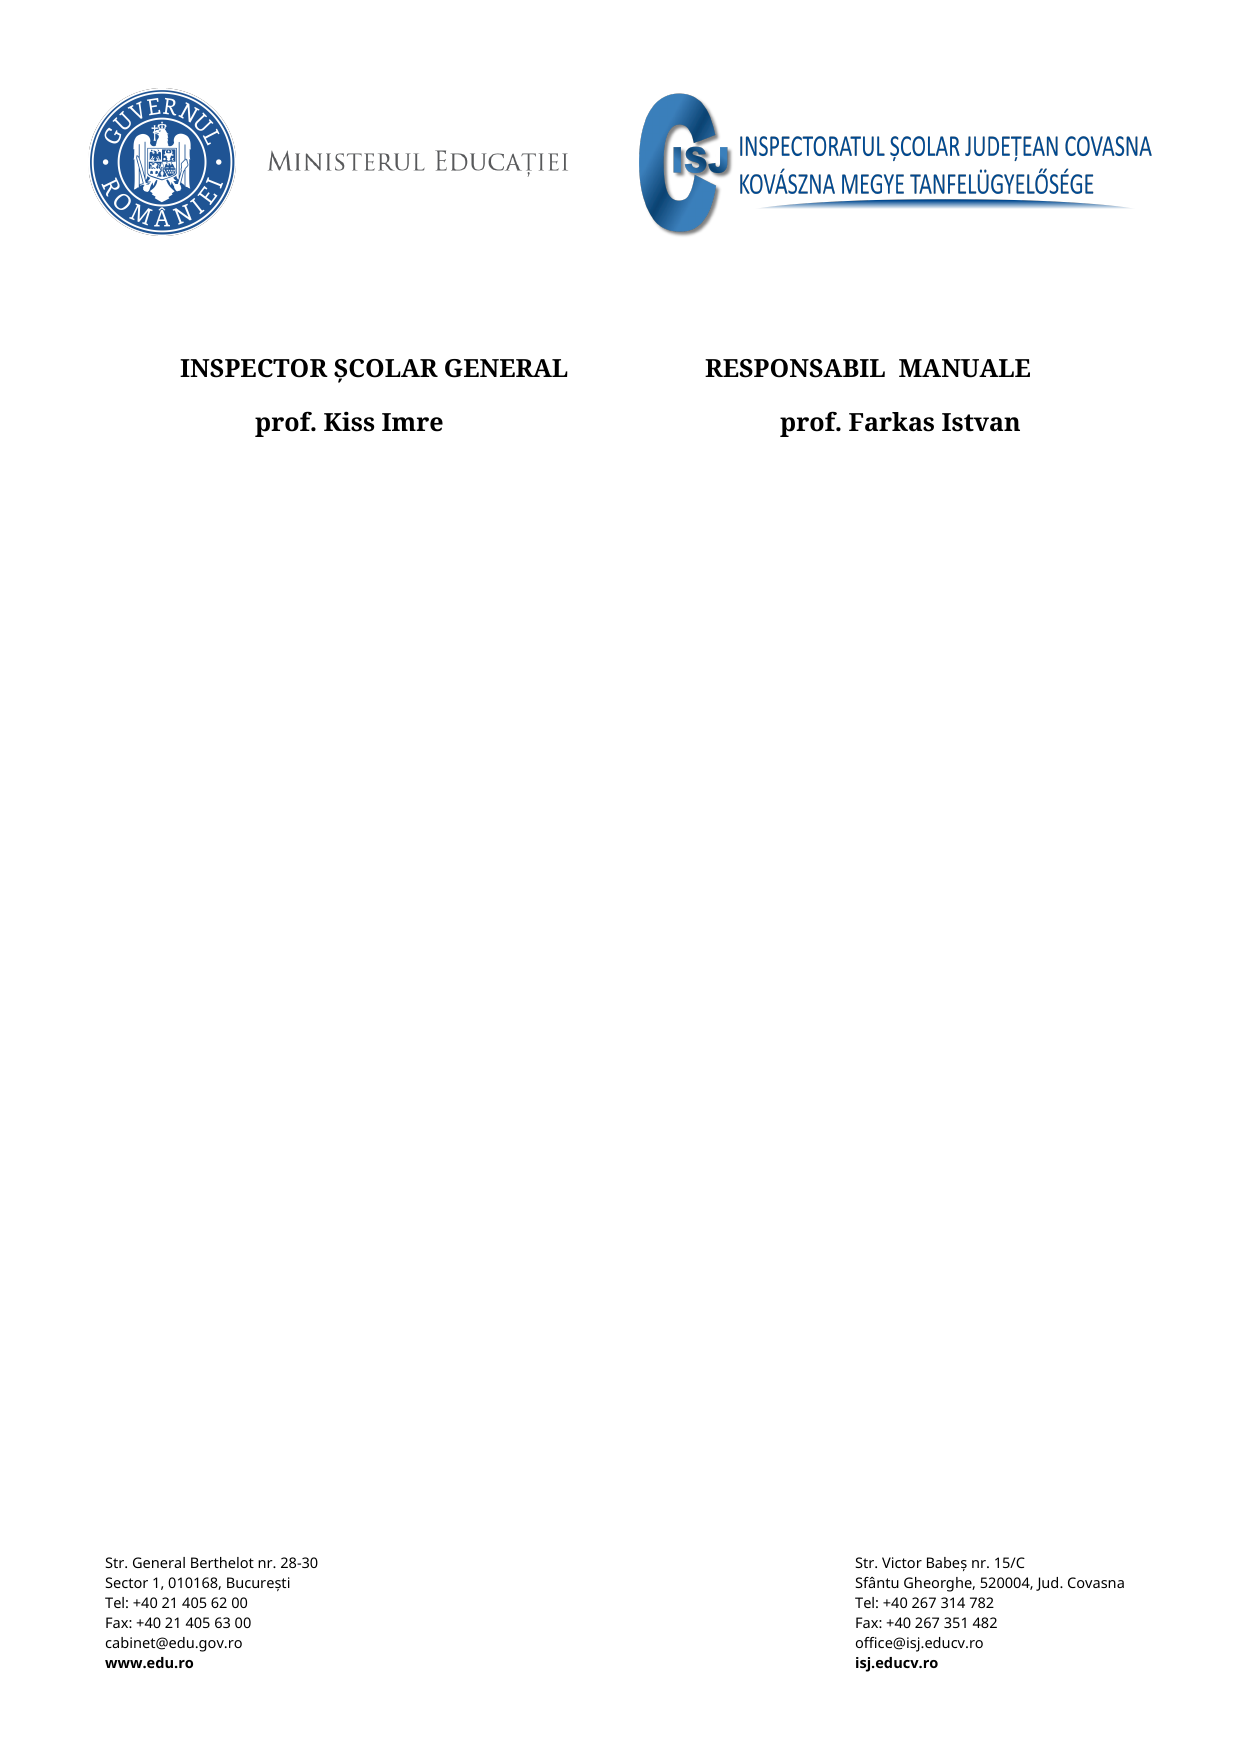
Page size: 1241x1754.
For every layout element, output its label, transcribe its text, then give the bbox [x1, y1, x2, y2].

picture [88, 88, 236, 236]
text INSPECTOR ŞCOLAR GENERAL RESPONSABIL MANUALE [105, 350, 1135, 384]
picture [262, 148, 571, 178]
text prof. Kiss Imre prof. Farkas Istvan [105, 405, 1135, 439]
picture [617, 59, 1154, 266]
